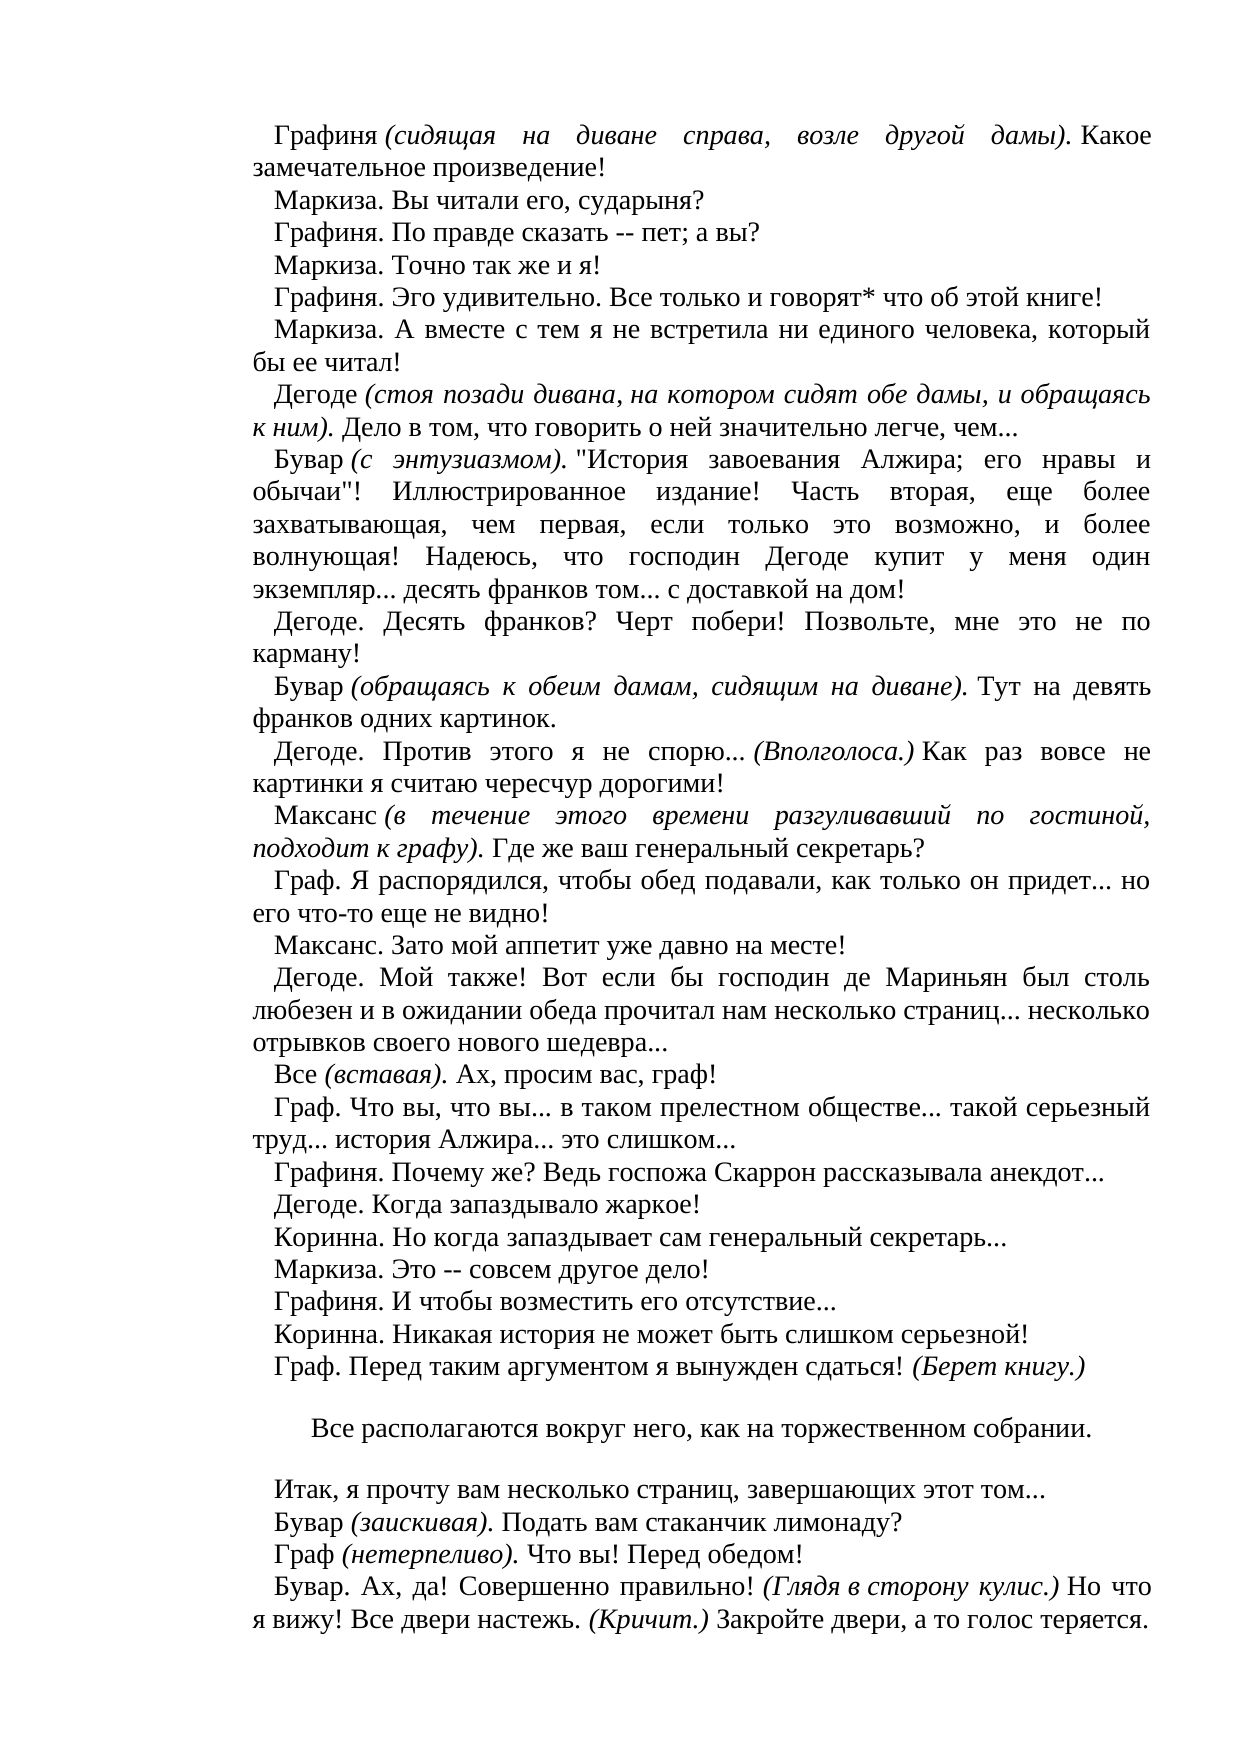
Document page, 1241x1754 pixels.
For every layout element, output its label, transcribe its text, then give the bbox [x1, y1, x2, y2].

text Коринна. Никакая история не может быть слишком серьезной! [252, 1317, 1152, 1349]
text Бувар (заискивая). Подать вам стаканчик лимонаду? [252, 1505, 1152, 1537]
text Граф. Перед таким аргументом я вынужден сдаться! (Берет книгу.) [252, 1349, 1152, 1382]
text Дегоде. Против этого я не спорю... (Вполголоса.) Как раз вовсе не картинки я считаю чересчур дорогими! [252, 734, 1152, 798]
text Графиня (сидящая на диване справа, возле другой дамы). Какое замечательное произведение! [252, 118, 1152, 183]
text Графиня. По правде сказать -- пет; а вы? [252, 215, 1152, 248]
text Итак, я прочту вам несколько страниц, завершающих этот том... [252, 1472, 1152, 1505]
text Бувар. Ах, да! Совершенно правильно! (Глядя в сторону кулис.) Но что я вижу! Все двери настежь. (Кричит.) Закройте двери, а то голос теряется. [252, 1569, 1152, 1634]
text Графиня. И чтобы возместить его отсутствие... [252, 1284, 1152, 1317]
text Бувар (обращаясь к обеим дамам, сидящим на диване). Тут на девять франков одних картинок. [252, 669, 1152, 734]
text Максанс. Зато мой аппетит уже давно на месте! [252, 928, 1152, 960]
text Графиня. Эго удивительно. Все только и говорят* что об этой книге! [252, 280, 1152, 312]
text Дегоде. Когда запаздывало жаркое! [252, 1187, 1152, 1219]
text Коринна. Но когда запаздывает сам генеральный секретарь... [252, 1219, 1152, 1252]
text Бувар (с энтузиазмом). "История завоевания Алжира; его нравы и обычаи"! Иллюстрированное издание! Часть вторая, еще более захватывающая, чем первая, если только это возможно, и более волнующая! Надеюсь, что господин Дегоде купит у меня один экземпляр... десять франков том... с доставкой на дом! [252, 442, 1152, 604]
text Максанс (в течение этого времени разгуливавший по гостиной, подходит к графу). Где же ваш генеральный секретарь? [252, 798, 1152, 863]
text Дегоде. Мой также! Вот если бы господин де Мариньян был столь любезен и в ожидании обеда прочитал нам несколько страниц... несколько отрывков своего нового шедевра... [252, 960, 1152, 1058]
text Дегоде. Десять франков? Черт побери! Позвольте, мне это не по карману! [252, 604, 1152, 669]
text Графиня. Почему же? Ведь госпожа Скаррон рассказывала анекдот... [252, 1155, 1152, 1187]
text Маркиза. А вместе с тем я не встретила ни единого человека, который бы ее читал! [252, 312, 1152, 377]
text Маркиза. Точно так же и я! [252, 248, 1152, 280]
text Все располагаются вокруг него, как на торжественном собрании. [252, 1411, 1152, 1443]
text Маркиза. Вы читали его, сударыня? [252, 183, 1152, 215]
text Дегоде (стоя позади дивана, на котором сидят обе дамы, и обращаясь к ним). Дело в том, что говорить о ней значительно легче, чем... [252, 377, 1152, 442]
text Граф. Что вы, что вы... в таком прелестном обществе... такой серьезный труд... история Алжира... это слишком... [252, 1090, 1152, 1155]
text Граф. Я распорядился, чтобы обед подавали, как только он придет... но его что-то еще не видно! [252, 863, 1152, 928]
text Все (вставая). Ах, просим вас, граф! [252, 1058, 1152, 1090]
text Маркиза. Это -- совсем другое дело! [252, 1252, 1152, 1284]
text Граф (нетерпеливо). Что вы! Перед обедом! [252, 1537, 1152, 1569]
